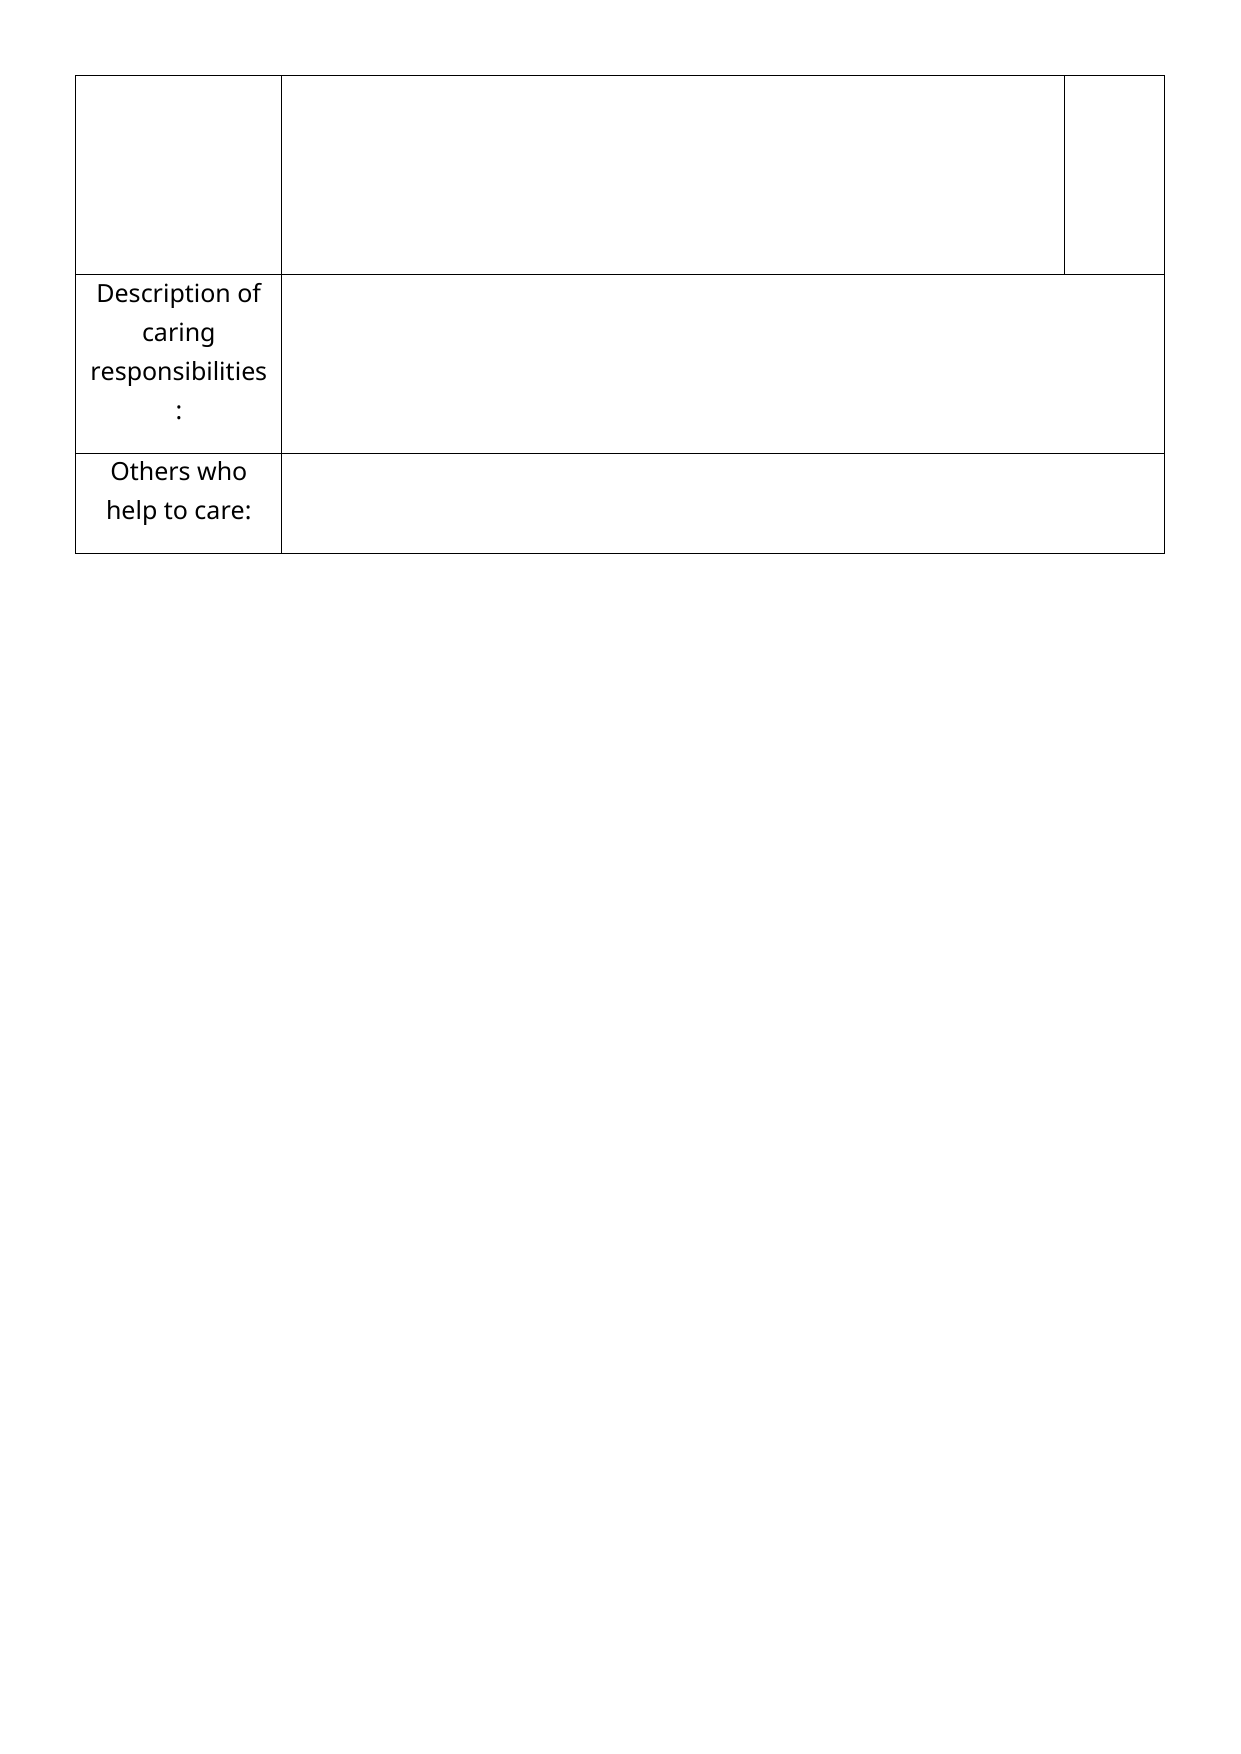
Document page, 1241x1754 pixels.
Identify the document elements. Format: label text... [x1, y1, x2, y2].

table_cell [282, 275, 1164, 453]
table_cell Others who help to care: [76, 454, 281, 553]
table_cell [282, 454, 1164, 553]
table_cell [282, 76, 1064, 274]
table_cell [1065, 76, 1164, 274]
table_cell Description of caring responsibilities: [76, 275, 281, 453]
